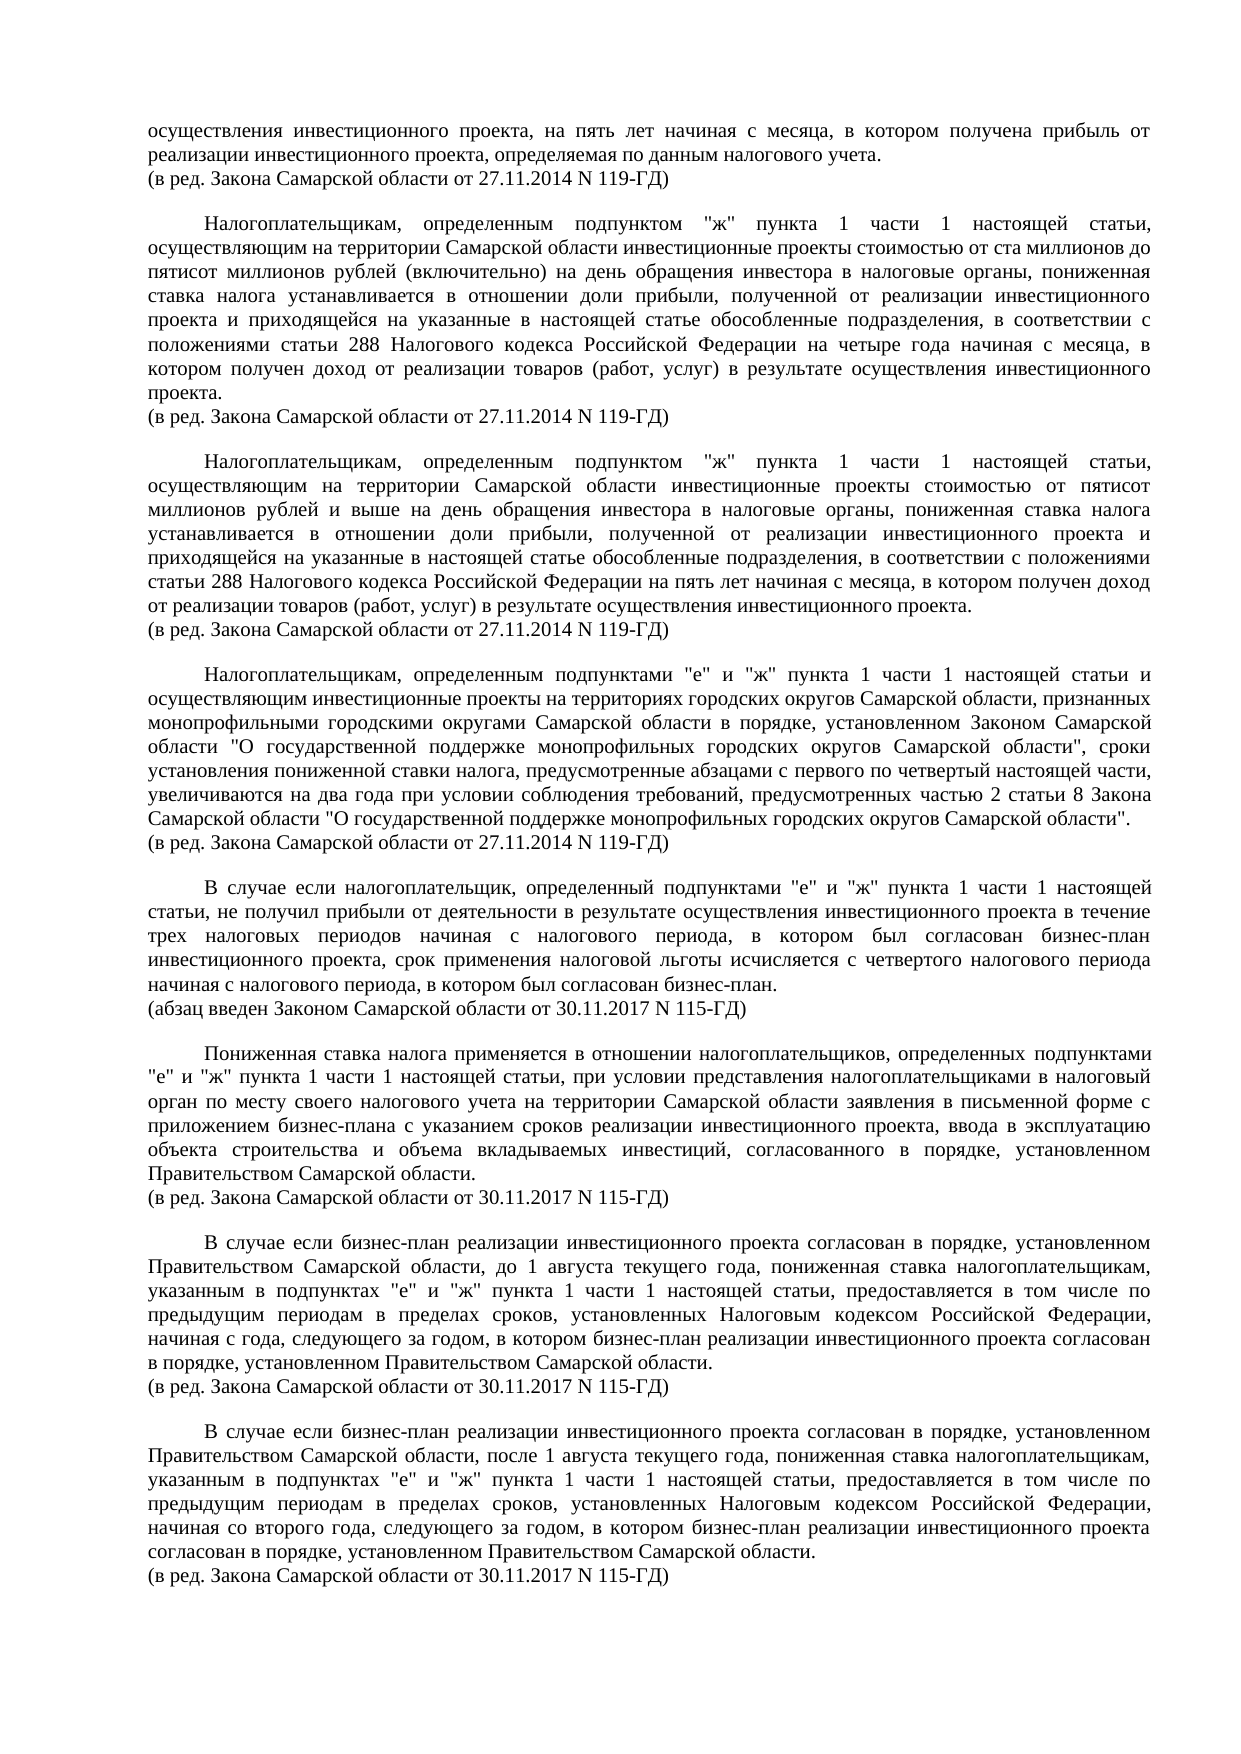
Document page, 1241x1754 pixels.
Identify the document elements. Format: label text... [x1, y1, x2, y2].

text (в ред. Закона Самарской области от 27.11.2014 N 119-ГД) [148, 404, 1152, 428]
text В случае если налогоплательщик, определенный подпунктами "е" и "ж" пункта 1 части 1 настоящей статьи, не получил прибыли от деятельности в результате осуществления инвестиционного проекта в течение трех налоговых периодов начиная с налогового периода, в котором был согласован бизнес-план инвестиционного проекта, срок применения налоговой льготы исчисляется с четвертого налогового периода начиная с налогового периода, в котором был согласован бизнес-план. [148, 875, 1152, 996]
text (в ред. Закона Самарской области от 30.11.2017 N 115-ГД) [148, 1374, 1152, 1398]
text Налогоплательщикам, определенным подпунктом "ж" пункта 1 части 1 настоящей статьи, осуществляющим на территории Самарской области инвестиционные проекты стоимостью от пятисот миллионов рублей и выше на день обращения инвестора в налоговые органы, пониженная ставка налога устанавливается в отношении доли прибыли, полученной от реализации инвестиционного проекта и приходящейся на указанные в настоящей статье обособленные подразделения, в соответствии с положениями статьи 288 Налогового кодекса Российской Федерации на пять лет начиная с месяца, в котором получен доход от реализации товаров (работ, услуг) в результате осуществления инвестиционного проекта. [148, 448, 1152, 617]
text (в ред. Закона Самарской области от 27.11.2014 N 119-ГД) [148, 166, 1152, 190]
text (в ред. Закона Самарской области от 30.11.2017 N 115-ГД) [148, 1563, 1152, 1587]
text Налогоплательщикам, определенным подпунктами "е" и "ж" пункта 1 части 1 настоящей статьи и осуществляющим инвестиционные проекты на территориях городских округов Самарской области, признанных монопрофильными городскими округами Самарской области в порядке, установленном Законом Самарской области "О государственной поддержке монопрофильных городских округов Самарской области", сроки установления пониженной ставки налога, предусмотренные абзацами с первого по четвертый настоящей части, увеличиваются на два года при условии соблюдения требований, предусмотренных частью 2 статьи 8 Закона Самарской области "О государственной поддержке монопрофильных городских округов Самарской области". [148, 662, 1152, 830]
text Пониженная ставка налога применяется в отношении налогоплательщиков, определенных подпунктами "е" и "ж" пункта 1 части 1 настоящей статьи, при условии представления налогоплательщиками в налоговый орган по месту своего налогового учета на территории Самарской области заявления в письменной форме с приложением бизнес-плана с указанием сроков реализации инвестиционного проекта, ввода в эксплуатацию объекта строительства и объема вкладываемых инвестиций, согласованного в порядке, установленном Правительством Самарской области. [148, 1040, 1152, 1185]
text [148, 118, 1152, 166]
text В случае если бизнес-план реализации инвестиционного проекта согласован в порядке, установленном Правительством Самарской области, до 1 августа текущего года, пониженная ставка налогоплательщикам, указанным в подпунктах "е" и "ж" пункта 1 части 1 настоящей статьи, предоставляется в том числе по предыдущим периодам в пределах сроков, установленных Налоговым кодексом Российской Федерации, начиная с года, следующего за годом, в котором бизнес-план реализации инвестиционного проекта согласован в порядке, установленном Правительством Самарской области. [148, 1230, 1152, 1374]
text Налогоплательщикам, определенным подпунктом "ж" пункта 1 части 1 настоящей статьи, осуществляющим на территории Самарской области инвестиционные проекты стоимостью от ста миллионов до пятисот миллионов рублей (включительно) на день обращения инвестора в налоговые органы, пониженная ставка налога устанавливается в отношении доли прибыли, полученной от реализации инвестиционного проекта и приходящейся на указанные в настоящей статье обособленные подразделения, в соответствии с положениями статьи 288 Налогового кодекса Российской Федерации на четыре года начиная с месяца, в котором получен доход от реализации товаров (работ, услуг) в результате осуществления инвестиционного проекта. [148, 211, 1152, 404]
text (в ред. Закона Самарской области от 30.11.2017 N 115-ГД) [148, 1185, 1152, 1209]
text (в ред. Закона Самарской области от 27.11.2014 N 119-ГД) [148, 830, 1152, 854]
text (абзац введен Законом Самарской области от 30.11.2017 N 115-ГД) [148, 996, 1152, 1019]
text (в ред. Закона Самарской области от 27.11.2014 N 119-ГД) [148, 617, 1152, 641]
text В случае если бизнес-план реализации инвестиционного проекта согласован в порядке, установленном Правительством Самарской области, после 1 августа текущего года, пониженная ставка налогоплательщикам, указанным в подпунктах "е" и "ж" пункта 1 части 1 настоящей статьи, предоставляется в том числе по предыдущим периодам в пределах сроков, установленных Налоговым кодексом Российской Федерации, начиная со второго года, следующего за годом, в котором бизнес-план реализации инвестиционного проекта согласован в порядке, установленном Правительством Самарской области. [148, 1419, 1152, 1563]
